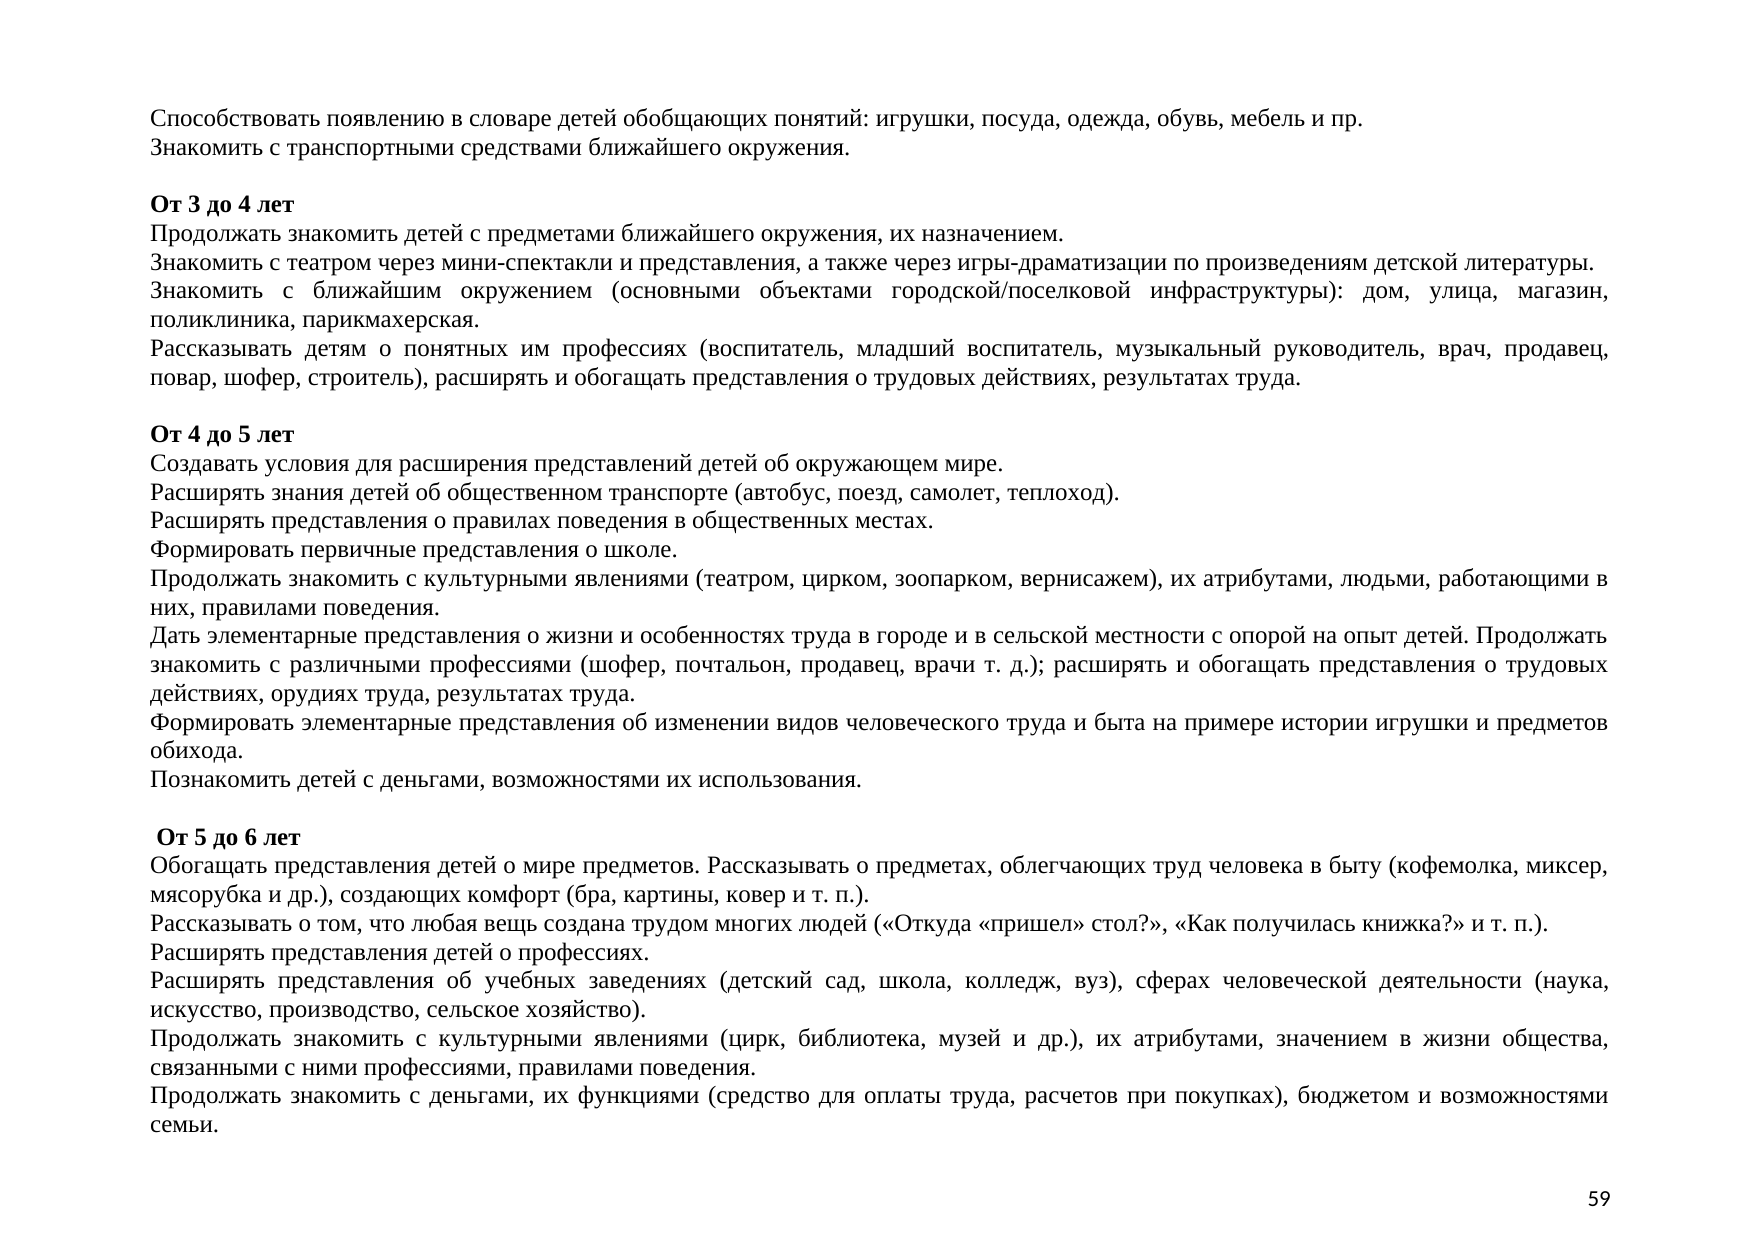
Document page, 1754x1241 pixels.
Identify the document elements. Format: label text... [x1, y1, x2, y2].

text Продолжать знакомить с деньгами, их функциями (средство для оплаты труда, расчетов при покупках), бюджетом и возможностями семьи. [150, 1080, 1610, 1138]
text Продолжать знакомить с культурными явлениями (цирк, библиотека, музей и др.), их атрибутами, значением в жизни общества, связанными с ними профессиями, правилами поведения. [150, 1023, 1610, 1080]
text Знакомить с ближайшим окружением (основными объектами городской/поселковой инфраструктуры): дом, улица, магазин, поликлиника, парикмахерская. [150, 275, 1610, 333]
text Расширять знания детей об общественном транспорте (автобус, поезд, самолет, теплоход). [150, 477, 1610, 505]
text Расширять представления об учебных заведениях (детский сад, школа, колледж, вуз), сферах человеческой деятельности (наука, искусство, производство, сельское хозяйство). [150, 965, 1610, 1023]
text Формировать элементарные представления об изменении видов человеческого труда и быта на примере истории игрушки и предметов обихода. [150, 707, 1610, 764]
text Дать элементарные представления о жизни и особенностях труда в городе и в сельской местности с опорой на опыт детей. Продолжать знакомить с различными профессиями (шофер, почтальон, продавец, врачи т. д.); расширять и обогащать представления о трудовых действиях, орудиях труда, результатах труда. [150, 620, 1610, 707]
text Познакомить детей с деньгами, возможностями их использования. [150, 764, 1610, 793]
text От 5 до 6 лет [150, 822, 1610, 850]
text Знакомить с транспортными средствами ближайшего окружения. [150, 132, 1610, 160]
text Знакомить с театром через мини-спектакли и представления, а также через игры-драматизации по произведениям детской литературы. [150, 247, 1610, 275]
text Расширять представления о правилах поведения в общественных местах. [150, 505, 1610, 534]
text Рассказывать детям о понятных им профессиях (воспитатель, младший воспитатель, музыкальный руководитель, врач, продавец, повар, шофер, строитель), расширять и обогащать представления о трудовых действиях, результатах труда. [150, 333, 1610, 390]
text Продолжать знакомить с культурными явлениями (театром, цирком, зоопарком, вернисажем), их атрибутами, людьми, работающими в них, правилами поведения. [150, 563, 1610, 620]
text Расширять представления детей о профессиях. [150, 937, 1610, 965]
text Формировать первичные представления о школе. [150, 534, 1610, 563]
text От 4 до 5 лет [150, 419, 1610, 448]
text От 3 до 4 лет [150, 189, 1610, 218]
text Создавать условия для расширения представлений детей об окружающем мире. [150, 448, 1610, 477]
text Обогащать представления детей о мире предметов. Рассказывать о предметах, облегчающих труд человека в быту (кофемолка, миксер, мясорубка и др.), создающих комфорт (бра, картины, ковер и т. п.). [150, 850, 1610, 908]
text Рассказывать о том, что любая вещь создана трудом многих людей («Откуда «пришел» стол?», «Как получилась книжка?» и т. п.). [150, 908, 1610, 937]
text Способствовать появлению в словаре детей обобщающих понятий: игрушки, посуда, одежда, обувь, мебель и пр. [150, 103, 1610, 132]
text Продолжать знакомить детей с предметами ближайшего окружения, их назначением. [150, 218, 1610, 247]
